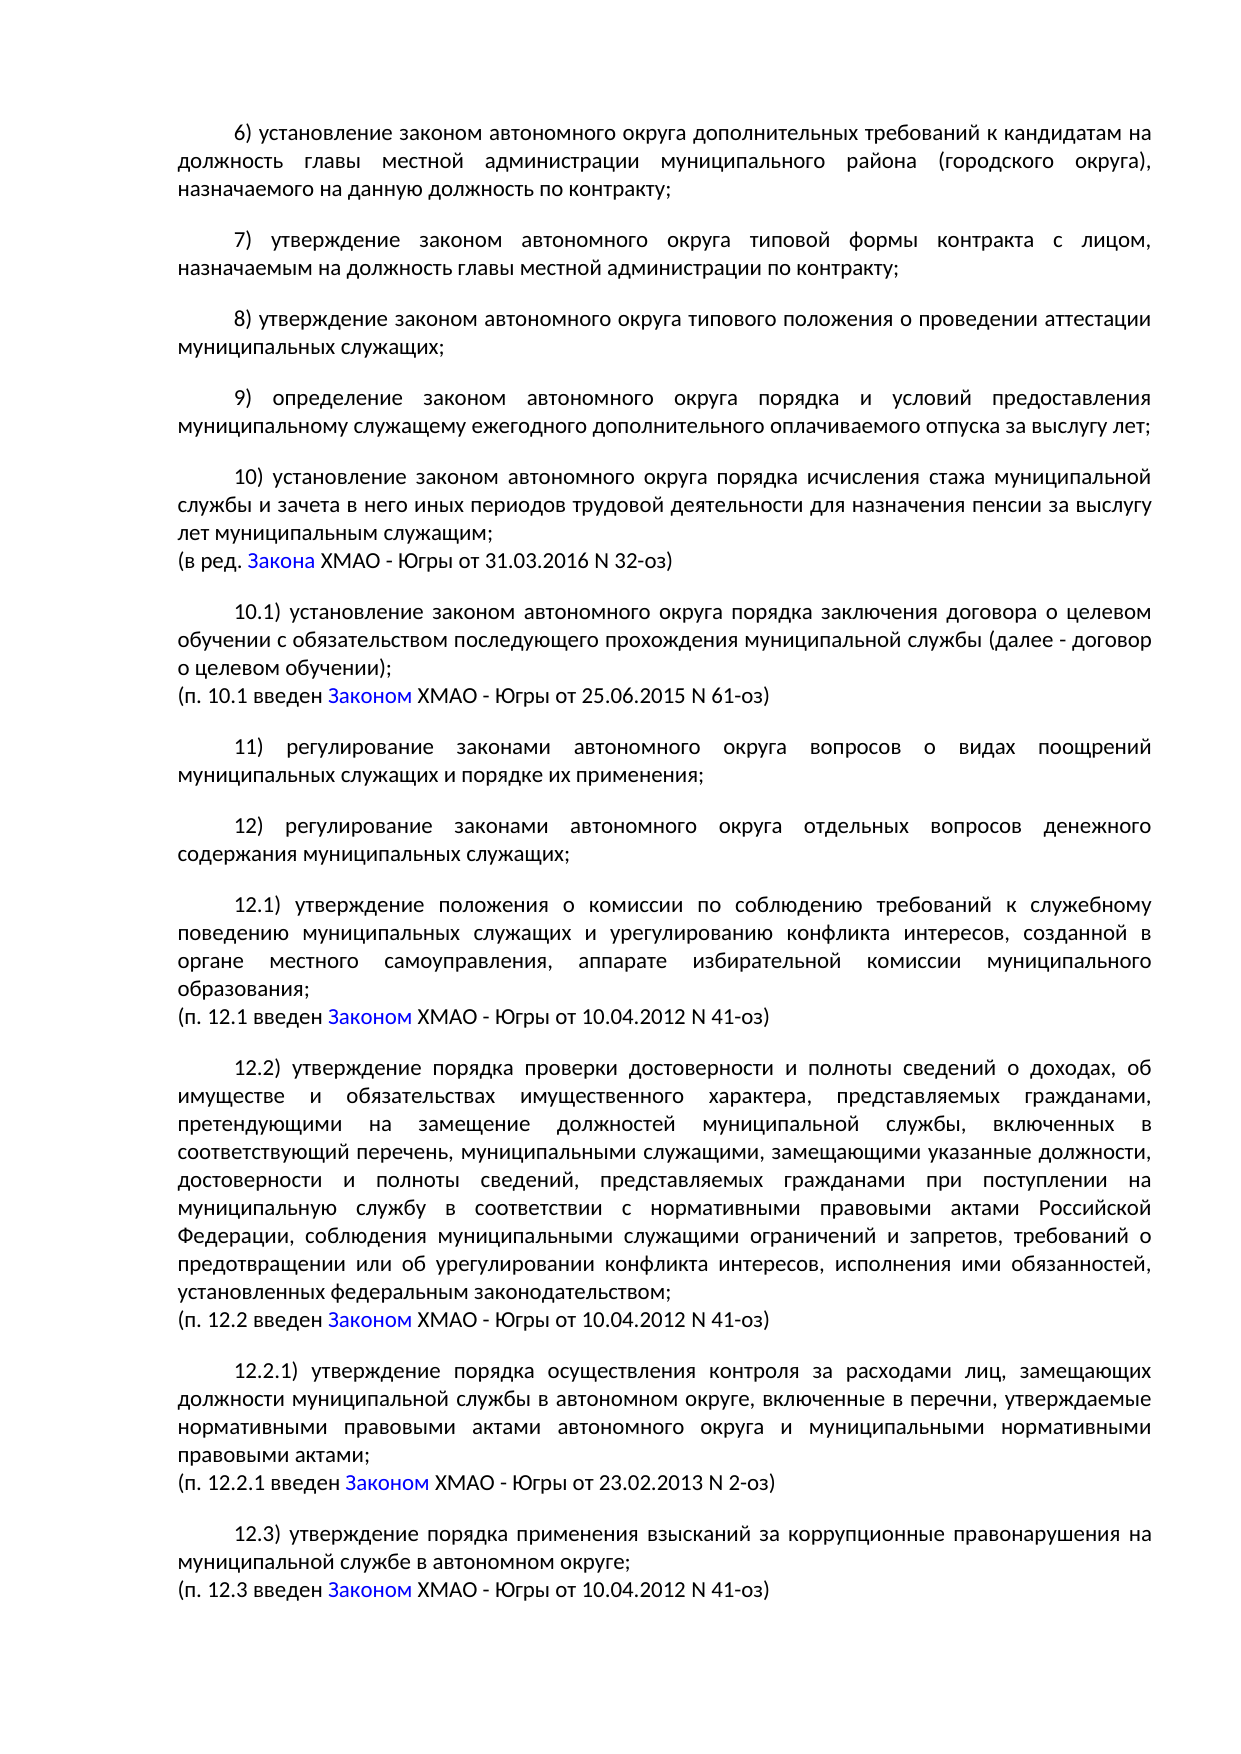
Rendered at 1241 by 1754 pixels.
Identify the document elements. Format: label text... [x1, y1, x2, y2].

text (п. 12.2.1 введен Законом ХМАО - Югры от 23.02.2013 N 2-оз) [177, 1468, 1152, 1496]
text (п. 12.3 введен Законом ХМАО - Югры от 10.04.2012 N 41-оз) [177, 1575, 1152, 1603]
text 12) регулирование законами автономного округа отдельных вопросов денежного содержания муниципальных служащих; [177, 811, 1152, 867]
text 12.2) утверждение порядка проверки достоверности и полноты сведений о доходах, об имуществе и обязательствах имущественного характера, представляемых гражданами, претендующими на замещение должностей муниципальной службы, включенных в соответствующий перечень, муниципальными служащими, замещающими указанные должности, достоверности и полноты сведений, представляемых гражданами при поступлении на муниципальную службу в соответствии с нормативными правовыми актами Российской Федерации, соблюдения муниципальными служащими ограничений и запретов, требований о предотвращении или об урегулировании конфликта интересов, исполнения ими обязанностей, установленных федеральным законодательством; [177, 1053, 1152, 1305]
text (п. 12.1 введен Законом ХМАО - Югры от 10.04.2012 N 41-оз) [177, 1002, 1152, 1030]
text 7) утверждение законом автономного округа типовой формы контракта с лицом, назначаемым на должность главы местной администрации по контракту; [177, 225, 1152, 281]
text (п. 10.1 введен Законом ХМАО - Югры от 25.06.2015 N 61-оз) [177, 681, 1152, 709]
text (п. 12.2 введен Законом ХМАО - Югры от 10.04.2012 N 41-оз) [177, 1305, 1152, 1333]
text 9) определение законом автономного округа порядка и условий предоставления муниципальному служащему ежегодного дополнительного оплачиваемого отпуска за выслугу лет; [177, 383, 1152, 439]
text 12.3) утверждение порядка применения взысканий за коррупционные правонарушения на муниципальной службе в автономном округе; [177, 1519, 1152, 1575]
text 6) установление законом автономного округа дополнительных требований к кандидатам на должность главы местной администрации муниципального района (городского округа), назначаемого на данную должность по контракту; [177, 118, 1152, 202]
text 10.1) установление законом автономного округа порядка заключения договора о целевом обучении с обязательством последующего прохождения муниципальной службы (далее - договор о целевом обучении); [177, 597, 1152, 681]
text 12.1) утверждение положения о комиссии по соблюдению требований к служебному поведению муниципальных служащих и урегулированию конфликта интересов, созданной в органе местного самоуправления, аппарате избирательной комиссии муниципального образования; [177, 890, 1152, 1002]
text 11) регулирование законами автономного округа вопросов о видах поощрений муниципальных служащих и порядке их применения; [177, 732, 1152, 788]
text (в ред. Закона ХМАО - Югры от 31.03.2016 N 32-оз) [177, 546, 1152, 574]
text 10) установление законом автономного округа порядка исчисления стажа муниципальной службы и зачета в него иных периодов трудовой деятельности для назначения пенсии за выслугу лет муниципальным служащим; [177, 462, 1152, 546]
text 8) утверждение законом автономного округа типового положения о проведении аттестации муниципальных служащих; [177, 304, 1152, 360]
text 12.2.1) утверждение порядка осуществления контроля за расходами лиц, замещающих должности муниципальной службы в автономном округе, включенные в перечни, утверждаемые нормативными правовыми актами автономного округа и муниципальными нормативными правовыми актами; [177, 1356, 1152, 1468]
